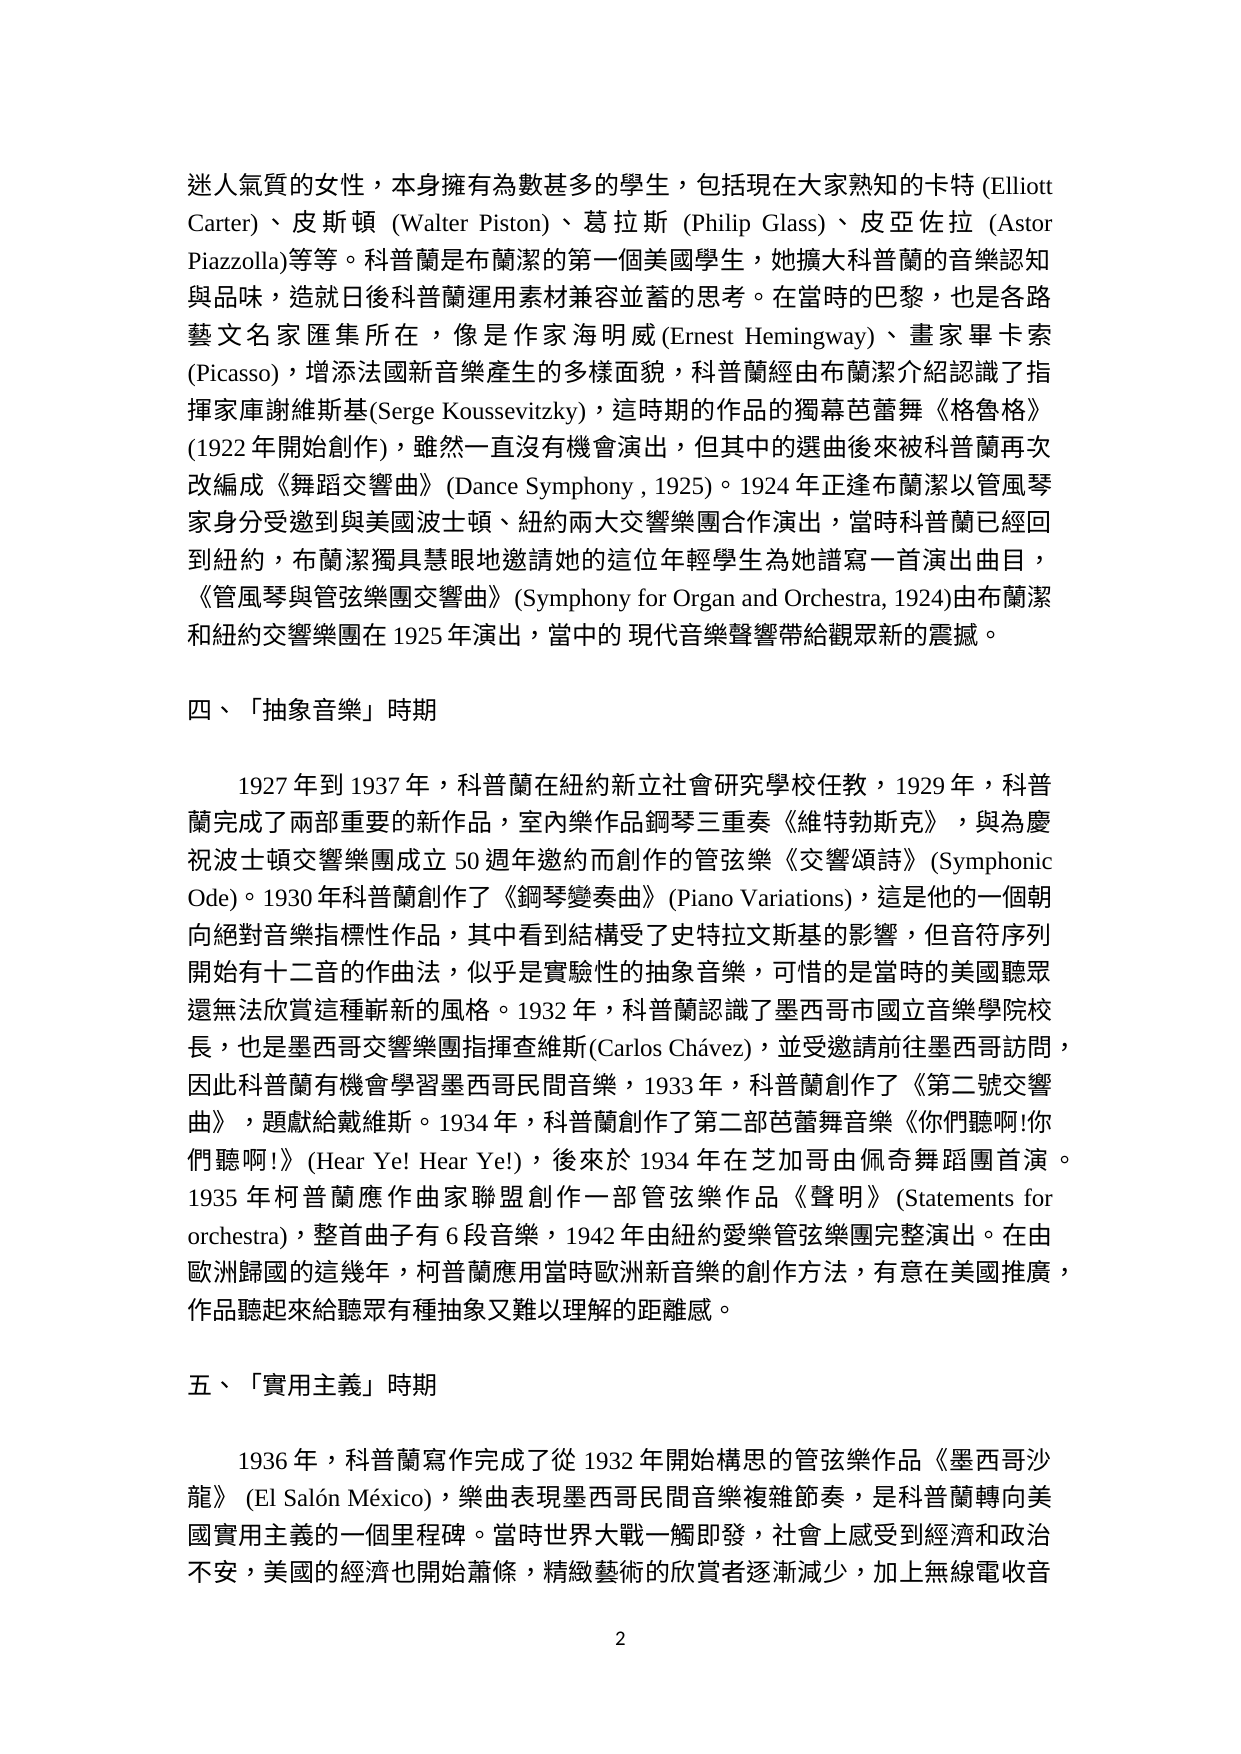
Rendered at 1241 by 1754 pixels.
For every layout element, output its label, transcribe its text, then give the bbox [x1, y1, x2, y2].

text 1927年到1937年，科普蘭在紐約新立社會研究學校任教，1929年，科普蘭完成了兩部重要的新作品，室內樂作品鋼琴三重奏《維特勃斯克》，與為慶祝波士頓交響樂團成立50週年邀約而創作的管弦樂《交響頌詩》(Symphonic Ode)。1930年科普蘭創作了《鋼琴變奏曲》(Piano Variations)，這是他的一個朝向絕對音樂指標性作品，其中看到結構受了史特拉文斯基的影響，但音符序列開始有十二音的作曲法，似乎是實驗性的抽象音樂，可惜的是當時的美國聽眾還無法欣賞這種嶄新的風格。1932年，科普蘭認識了墨西哥市國立音樂學院校長，也是墨西哥交響樂團指揮查維斯(Carlos Chávez)，並受邀請前往墨西哥訪問，因此科普蘭有機會學習墨西哥民間音樂，1933年，科普蘭創作了《第二號交響曲》，題獻給戴維斯。1934年，科普蘭創作了第二部芭蕾舞音樂《你們聽啊!你們聽啊!》(Hear Ye! Hear Ye!)，後來於1934年在芝加哥由佩奇舞蹈團首演。1935年柯普蘭應作曲家聯盟創作一部管弦樂作品《聲明》(Statements for orchestra)，整首曲子有6段音樂，1942年由紐約愛樂管弦樂團完整演出。在由歐洲歸國的這幾年，柯普蘭應用當時歐洲新音樂的創作方法，有意在美國推廣，作品聽起來給聽眾有種抽象又難以理解的距離感。 [187, 764, 1053, 1327]
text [187, 1439, 1053, 1589]
list 「實用主義」時期 [187, 1364, 1053, 1402]
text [187, 164, 1053, 652]
list 「抽象音樂」時期 [187, 689, 1053, 727]
